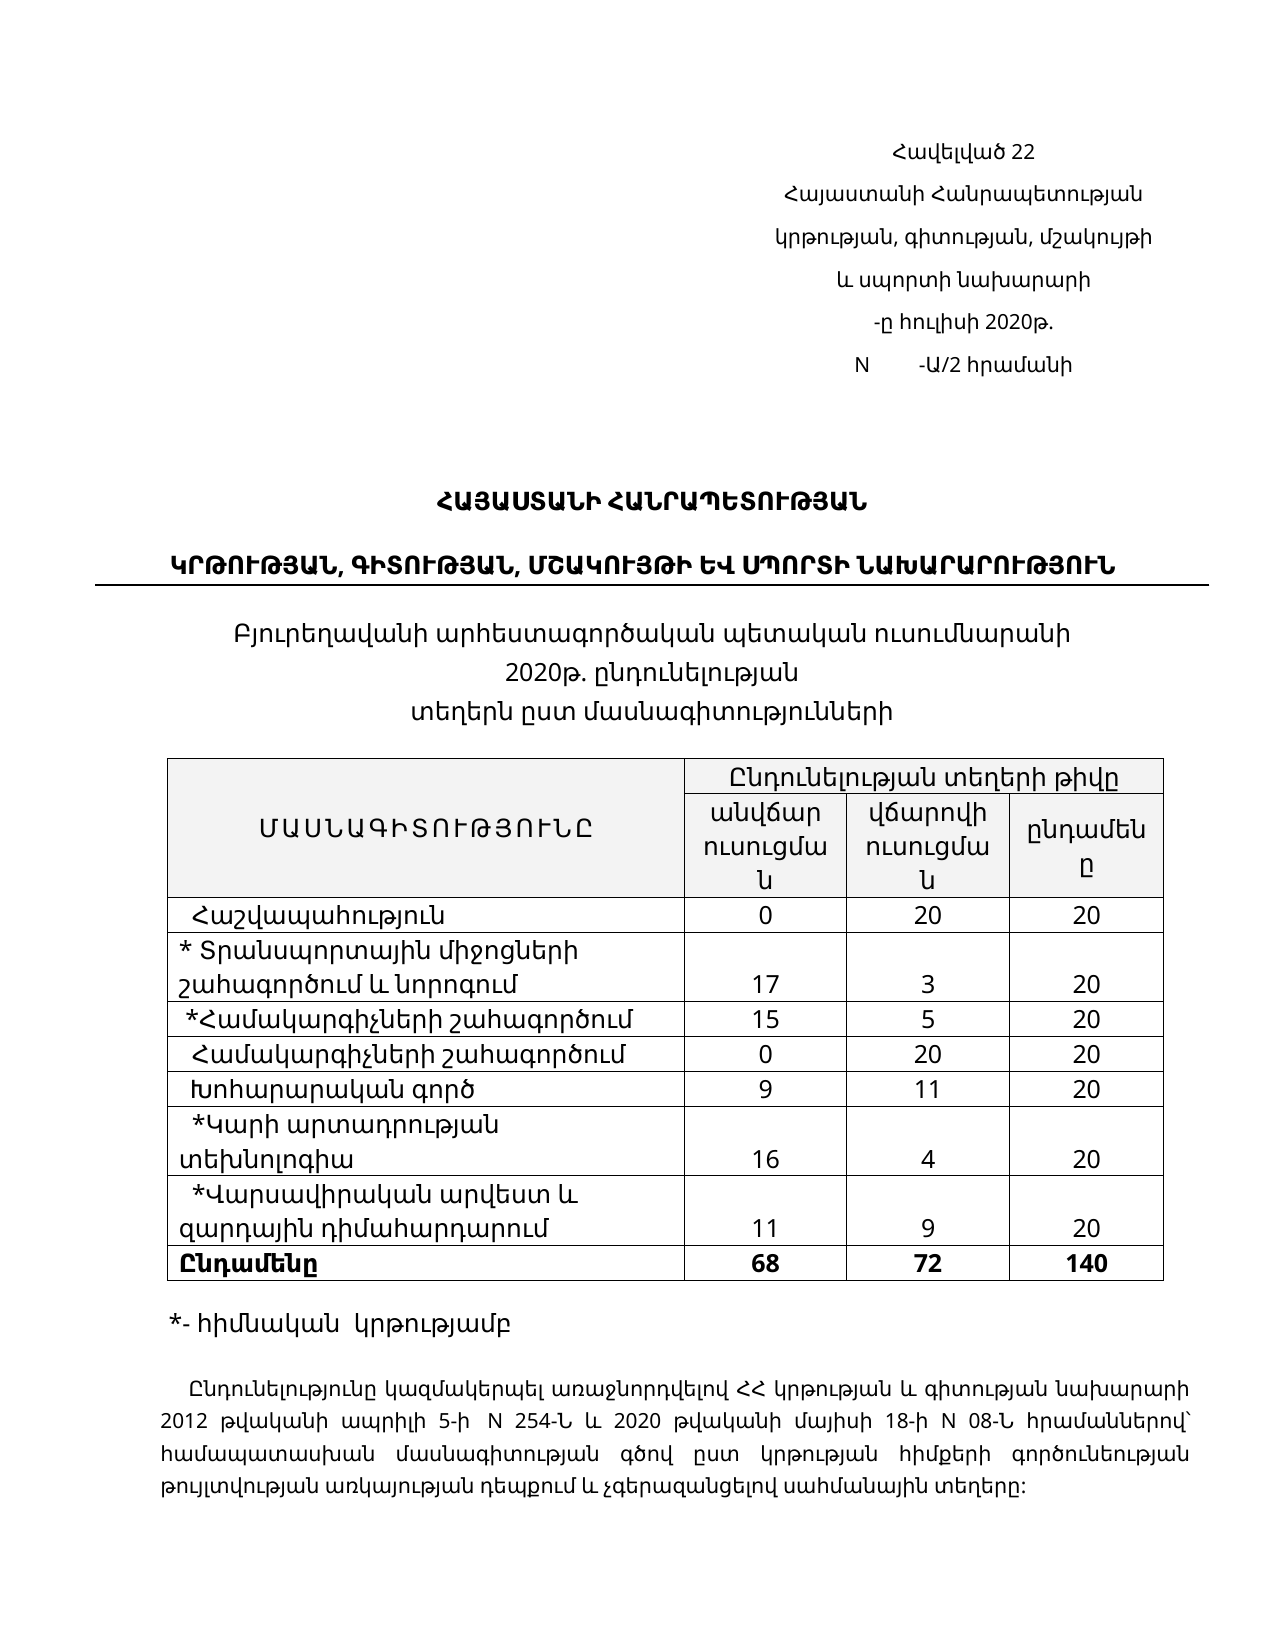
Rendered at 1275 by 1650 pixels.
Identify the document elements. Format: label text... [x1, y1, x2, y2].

table_cell 11 [847, 1072, 1009, 1106]
table_cell Հաշվապահություն [168, 898, 684, 932]
table_cell 11 [685, 1176, 846, 1244]
table_cell * Տրանսպորտային միջոցների շահագործում և նորոգում [168, 933, 684, 1001]
text Բյուրեղավանի արհեստագործական պետական ուսումնարանի [38, 616, 1209, 650]
table_cell 72 [847, 1246, 1009, 1279]
text ՀԱՅԱՍՏԱՆԻ ՀԱՆՐԱՊԵՏՈՒԹՅԱՆ [38, 484, 1209, 518]
table_cell 20 [1010, 1107, 1163, 1175]
table_cell Համակարգիչների շահագործում [168, 1037, 684, 1071]
text տեղերն ըստ մասնագիտությունների [94, 694, 1209, 728]
table_header ՄԱՍՆԱԳԻՏՈՒԹՅՈՒՆԸ [168, 759, 684, 897]
table_cell ընդամենը [1010, 794, 1163, 897]
text Ընդունելությունը կազմակերպել առաջնորդվելով ՀՀ կրթության և գիտության նախարարի 2012 թվականի ապրիլի 5-ի N 254-Ն և 2020 թվականի մայիսի 18-ի N 08-Ն հրամաններով՝ համապատասխան մասնագիտության գծով ըստ կրթության հիմքերի գործունեության թույլտվության առկայության դեպքում և չգերազանցելով սահմանային տեղերը: [160, 1374, 1191, 1500]
table_cell 20 [1010, 933, 1163, 1001]
table_cell 16 [685, 1107, 846, 1175]
table_cell *Վարսավիրական արվեստ և զարդային դիմահարդարում [168, 1176, 684, 1244]
table_cell 3 [847, 933, 1009, 1001]
table_cell 68 [685, 1246, 846, 1279]
table_cell 0 [685, 898, 846, 932]
table_cell 5 [847, 1002, 1009, 1036]
table_cell 20 [1010, 898, 1163, 932]
text *- հիմնական կրթությամբ [94, 1306, 1209, 1340]
table_cell *Կարի արտադրության տեխնոլոգիա [168, 1107, 684, 1175]
subtitle ԿՐԹՈՒԹՅԱՆ, ԳԻՏՈՒԹՅԱՆ, ՄՇԱԿՈՒՅԹԻ ԵՎ ՍՊՈՐՏԻ ՆԱԽԱՐԱՐՈՒԹՅՈՒՆ [94, 548, 1209, 586]
table_cell 15 [685, 1002, 846, 1036]
text 2020թ. ընդունելության [38, 655, 1209, 689]
table_cell 20 [847, 898, 1009, 932]
table_cell 20 [1010, 1037, 1163, 1071]
table_cell 17 [685, 933, 846, 1001]
table_header Ընդունելության տեղերի թիվը [685, 759, 1163, 793]
table_cell վճարովի ուսուցման [847, 794, 1009, 897]
table_cell 20 [1010, 1072, 1163, 1106]
table_cell 20 [1010, 1002, 1163, 1036]
table_cell 20 [847, 1037, 1009, 1071]
table_cell 0 [685, 1037, 846, 1071]
table_cell 9 [847, 1176, 1009, 1244]
table_cell 4 [847, 1107, 1009, 1175]
table_cell 20 [1010, 1176, 1163, 1244]
table_cell 140 [1010, 1246, 1163, 1279]
table_cell 9 [685, 1072, 846, 1106]
table_cell Ընդամենը [168, 1246, 684, 1279]
table_cell Խոհարարական գործ [168, 1072, 684, 1106]
table_cell անվճար ուսուցման [685, 794, 846, 897]
table_cell *Համակարգիչների շահագործում [168, 1002, 684, 1036]
